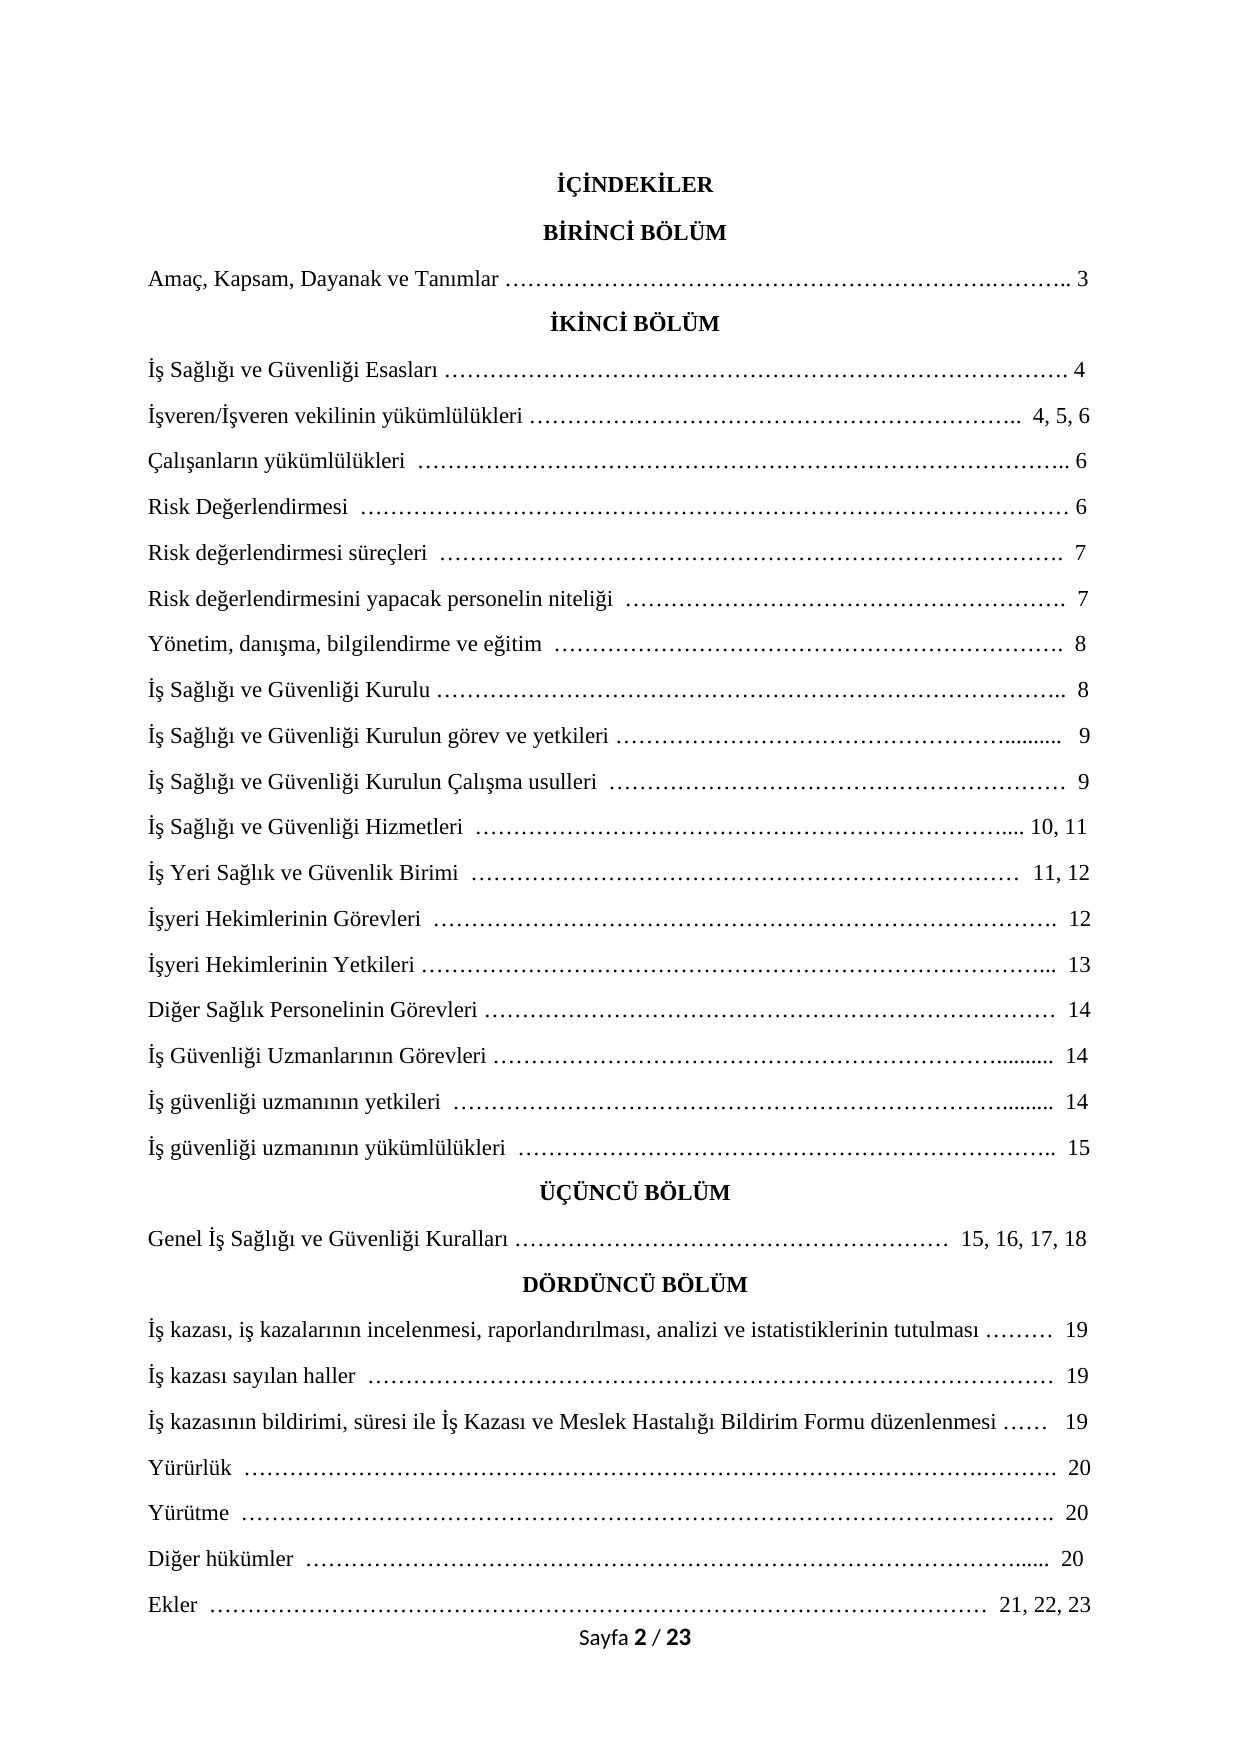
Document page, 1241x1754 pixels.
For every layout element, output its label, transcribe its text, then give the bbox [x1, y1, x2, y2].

text İş Sağlığı ve Güvenliği Hizmetleri …………………………………………………………….... 10, 11 [148, 813, 1122, 840]
text Genel İş Sağlığı ve Güvenliği Kuralları ………………………………………………… 15, 16, 17, 18 [148, 1225, 1122, 1251]
text İş güvenliği uzmanının yetkileri ………………………………………………………………......... 14 [148, 1088, 1122, 1114]
text İÇİNDEKİLER [148, 171, 1122, 197]
text İşyeri Hekimlerinin Görevleri ………………………………………………………………………. 12 [148, 905, 1122, 931]
text Yürürlük …………………………………………………………………………………….………. 20 [148, 1454, 1122, 1480]
text Diğer Sağlık Personelinin Görevleri ………………………………………………………………… 14 [148, 996, 1122, 1023]
text İKİNCİ BÖLÜM [148, 310, 1122, 337]
text Çalışanların yükümlülükleri ………………………………………………………………………….. 6 [148, 448, 1122, 474]
text İşyeri Hekimlerinin Yetkileri ………………………………………………………………………... 13 [148, 951, 1122, 977]
text İş güvenliği uzmanının yükümlülükleri …………………………………………………………….. 15 [148, 1133, 1122, 1160]
text Yürütme ………………………………………………………………………………………….…. 20 [148, 1499, 1122, 1526]
text DÖRDÜNCÜ BÖLÜM [148, 1271, 1122, 1297]
text Yönetim, danışma, bilgilendirme ve eğitim …………………………………………………………. 8 [148, 631, 1122, 657]
text Risk değerlendirmesi süreçleri ………………………………………………………………………. 7 [148, 539, 1122, 565]
text İş Yeri Sağlık ve Güvenlik Birimi ……………………………………………………………… 11, 12 [148, 859, 1122, 886]
text Risk Değerlendirmesi ………………………………………………………………………………… 6 [148, 493, 1122, 520]
text İş Sağlığı ve Güvenliği Kurulun görev ve yetkileri …………………………………………….......... 9 [148, 722, 1122, 748]
text İş kazasının bildirimi, süresi ile İş Kazası ve Meslek Hastalığı Bildirim Formu düzenlenmesi …… 19 [148, 1408, 1122, 1434]
text Ekler ………………………………………………………………………………………… 21, 22, 23 [148, 1591, 1122, 1617]
text ÜÇÜNCÜ BÖLÜM [148, 1179, 1122, 1206]
text Amaç, Kapsam, Dayanak ve Tanımlar ……………………………………………………….……….. 3 [148, 265, 1122, 291]
text İş Güvenliği Uzmanlarının Görevleri ………………………………………………………….......... 14 [148, 1042, 1122, 1068]
text İş Sağlığı ve Güvenliği Kurulun Çalışma usulleri …………………………………………………… 9 [148, 768, 1122, 794]
text Diğer hükümler …………………………………………………………………………………...... 20 [148, 1545, 1122, 1571]
text İşveren/İşveren vekilinin yükümlülükleri ……………………………………………………….. 4, 5, 6 [148, 402, 1122, 428]
text İş Sağlığı ve Güvenliği Esasları ………………………………………………………………………. 4 [148, 356, 1122, 382]
text İş kazası, iş kazalarının incelenmesi, raporlandırılması, analizi ve istatistiklerinin tutulması ……… 19 [148, 1316, 1122, 1343]
text İş Sağlığı ve Güvenliği Kurulu ……………………………………………………………………….. 8 [148, 676, 1122, 703]
text Risk değerlendirmesini yapacak personelin niteliği …………………………………………………. 7 [148, 585, 1122, 611]
text BİRİNCİ BÖLÜM [148, 219, 1122, 245]
text İş kazası sayılan haller ……………………………………………………………………………… 19 [148, 1362, 1122, 1388]
